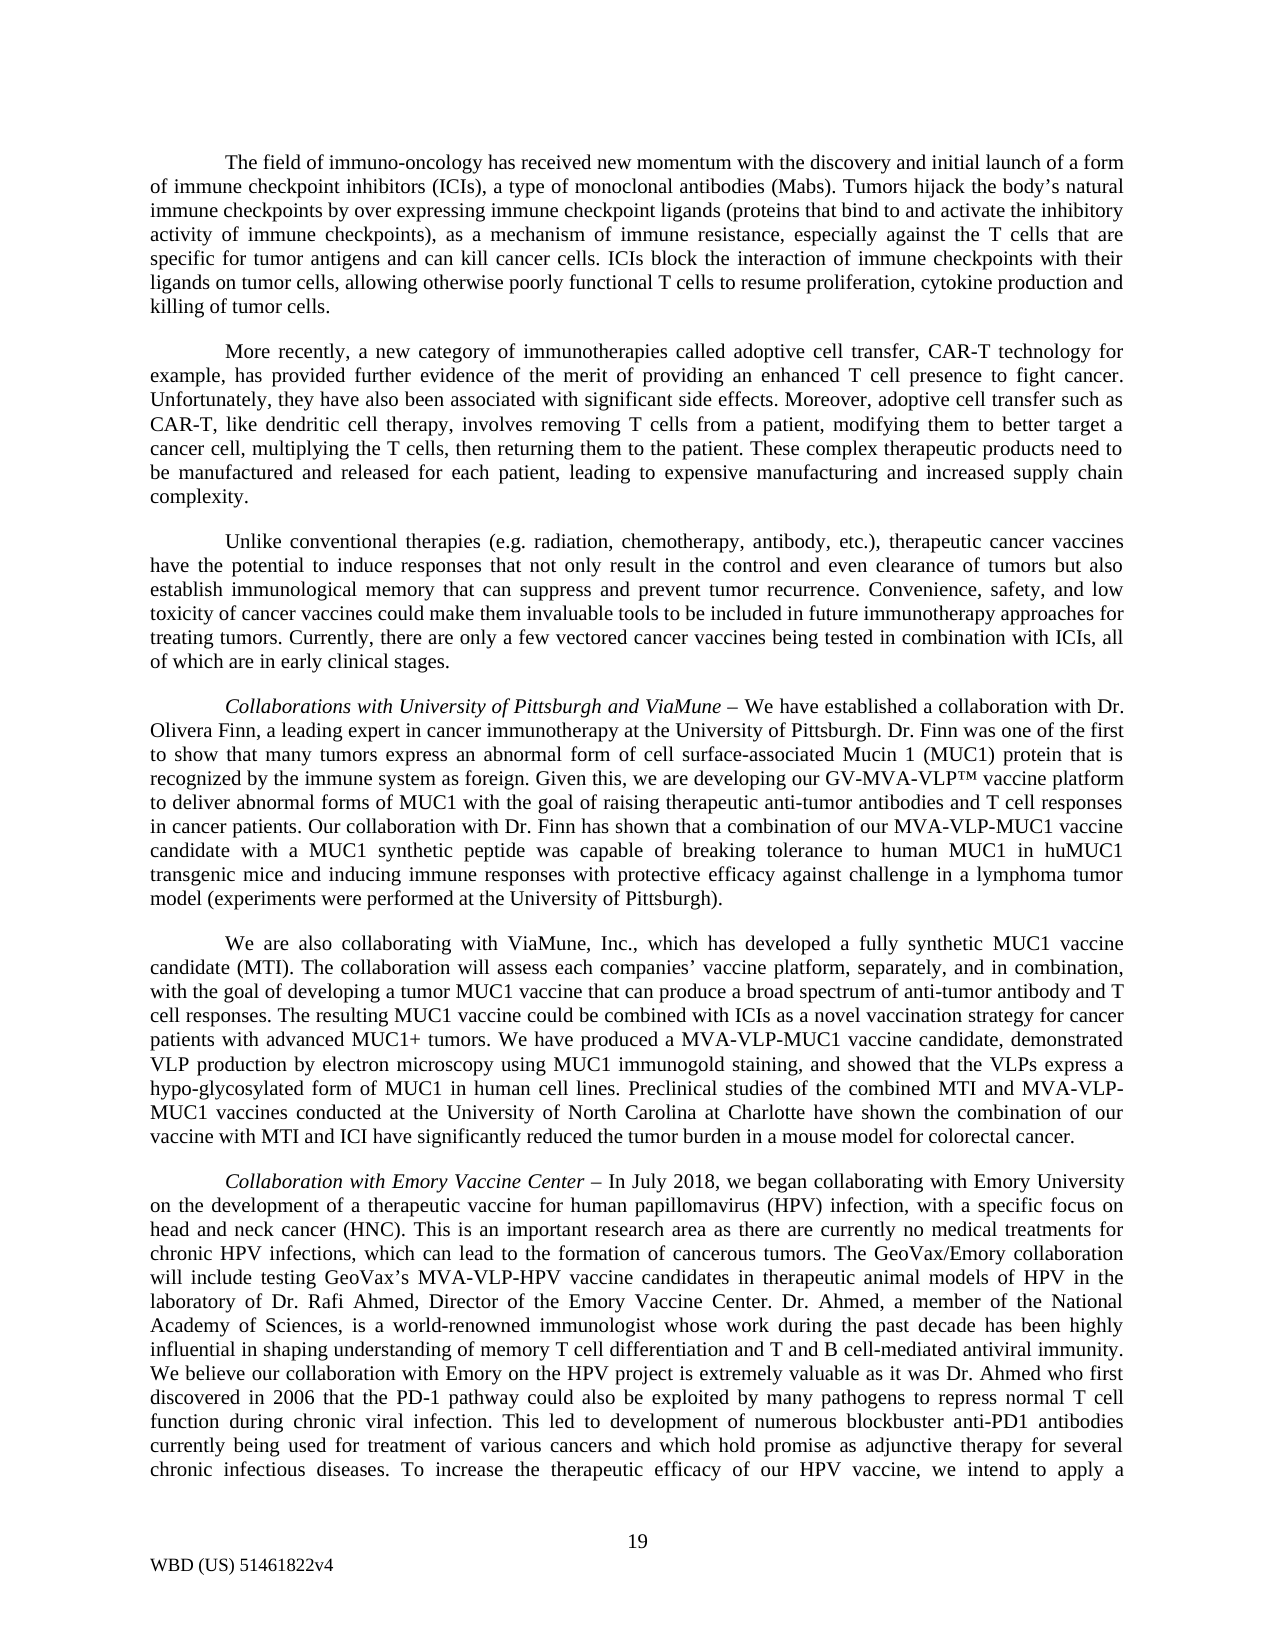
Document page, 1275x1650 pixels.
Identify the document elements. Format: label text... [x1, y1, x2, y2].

text We are also collaborating with ViaMune, Inc., which has developed a fully synthetic MUC1 vaccine candidate (MTI). The collaboration will assess each companies’ vaccine platform, separately, and in combination, with the goal of developing a tumor MUC1 vaccine that can produce a broad spectrum of anti-tumor antibody and T cell responses. The resulting MUC1 vaccine could be combined with ICIs as a novel vaccination strategy for cancer patients with advanced MUC1+ tumors. We have produced a MVA-VLP-MUC1 vaccine candidate, demonstrated VLP production by electron microscopy using MUC1 immunogold staining, and showed that the VLPs express a hypo-glycosylated form of MUC1 in human cell lines. Preclinical studies of the combined MTI and MVA-VLP-MUC1 vaccines conducted at the University of North Carolina at Charlotte have shown the combination of our vaccine with MTI and ICI have significantly reduced the tumor burden in a mouse model for colorectal cancer. [150, 931, 1125, 1148]
text Collaborations with University of Pittsburgh and ViaMune – We have established a collaboration with Dr. Olivera Finn, a leading expert in cancer immunotherapy at the University of Pittsburgh. Dr. Finn was one of the first to show that many tumors express an abnormal form of cell surface-associated Mucin 1 (MUC1) protein that is recognized by the immune system as foreign. Given this, we are developing our GV-MVA-VLP™ vaccine platform to deliver abnormal forms of MUC1 with the goal of raising therapeutic anti-tumor antibodies and T cell responses in cancer patients. Our collaboration with Dr. Finn has shown that a combination of our MVA-VLP-MUC1 vaccine candidate with a MUC1 synthetic peptide was capable of breaking tolerance to human MUC1 in huMUC1 transgenic mice and inducing immune responses with protective efficacy against challenge in a lymphoma tumor model (experiments were performed at the University of Pittsburgh). [150, 694, 1125, 910]
text The field of immuno-oncology has received new momentum with the discovery and initial launch of a form of immune checkpoint inhibitors (ICIs), a type of monoclonal antibodies (Mabs). Tumors hijack the body’s natural immune checkpoints by over expressing immune checkpoint ligands (proteins that bind to and activate the inhibitory activity of immune checkpoints), as a mechanism of immune resistance, especially against the T cells that are specific for tumor antigens and can kill cancer cells. ICIs block the interaction of immune checkpoints with their ligands on tumor cells, allowing otherwise poorly functional T cells to resume proliferation, cytokine production and killing of tumor cells. [150, 150, 1125, 318]
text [150, 1168, 1125, 1481]
text Unlike conventional therapies (e.g. radiation, chemotherapy, antibody, etc.), therapeutic cancer vaccines have the potential to induce responses that not only result in the control and even clearance of tumors but also establish immunological memory that can suppress and prevent tumor recurrence. Convenience, safety, and low toxicity of cancer vaccines could make them invaluable tools to be included in future immunotherapy approaches for treating tumors. Currently, there are only a few vectored cancer vaccines being tested in combination with ICIs, all of which are in early clinical stages. [150, 528, 1125, 673]
text More recently, a new category of immunotherapies called adoptive cell transfer, CAR-T technology for example, has provided further evidence of the merit of providing an enhanced T cell presence to fight cancer. Unfortunately, they have also been associated with significant side effects. Moreover, adoptive cell transfer such as CAR-T, like dendritic cell therapy, involves removing T cells from a patient, modifying them to better target a cancer cell, multiplying the T cells, then returning them to the patient. These complex therapeutic products need to be manufactured and released for each patient, leading to expensive manufacturing and increased supply chain complexity. [150, 339, 1125, 508]
